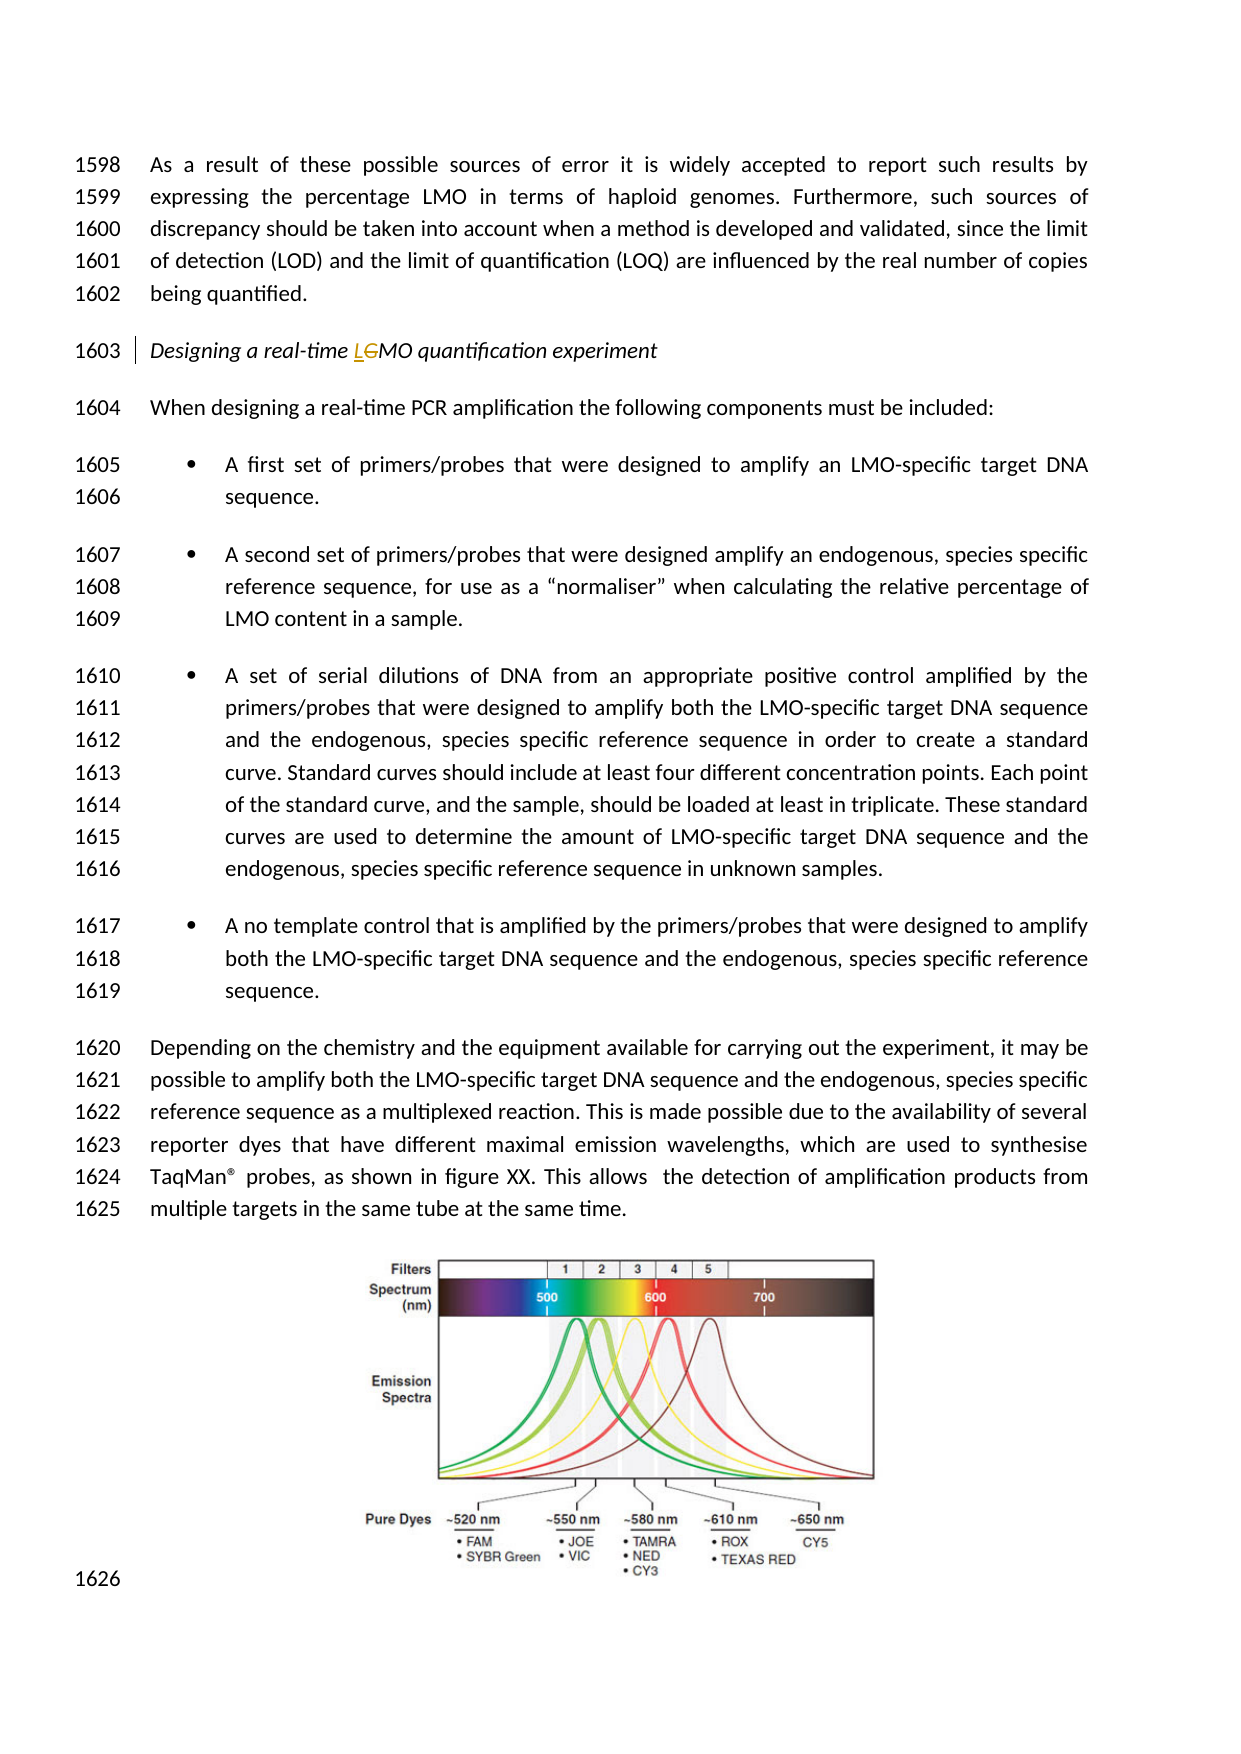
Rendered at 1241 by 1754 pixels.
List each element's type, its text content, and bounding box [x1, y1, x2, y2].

list A first set of primers/probes that were designed to amplify an LMO-specific target DNA sequence. [187, 450, 1090, 511]
list A set of serial dilutions of DNA from an appropriate positive control amplified by the primers/probes that were designed to amplify both the LMO-specific target DNA sequence and the endogenous, species specific reference sequence in order to create a standard curve. Standard curves should include at least four different concentration points. Each point of the standard curve, and the sample, should be loaded at least in triplicate. These standard curves are used to determine the amount of LMO-specific target DNA sequence and the endogenous, species specific reference sequence in unknown samples. [187, 661, 1090, 882]
text Designing a real-time MO quantification experiment [150, 336, 1090, 364]
text When designing a real-time PCR amplification the following components must be included: [150, 393, 1090, 421]
picture [357, 1251, 884, 1587]
text As a result of these possible sources of error it is widely accepted to report such results by expressing the percentage LMO in terms of haploid genomes. Furthermore, such sources of discrepancy should be taken into account when a method is developed and validated, since the limit of detection (LOD) and the limit of quantification (LOQ) are influenced by the real number of copies being quantified. [150, 150, 1090, 307]
list A no template control that is amplified by the primers/probes that were designed to amplify both the LMO-specific target DNA sequence and the endogenous, species specific reference sequence. [187, 912, 1090, 1004]
list A second set of primers/probes that were designed amplify an endogenous, species specific reference sequence, for use as a “normaliser” when calculating the relative percentage of LMO content in a sample. [187, 540, 1090, 632]
text Depending on the chemistry and the equipment available for carrying out the experiment, it may be possible to amplify both the LMO-specific target DNA sequence and the endogenous, species specific reference sequence as a multiplexed reaction. This is made possible due to the availability of several reporter dyes that have different maximal emission wavelengths, which are used to synthesise TaqMan® probes, as shown in figure XX. This allows the detection of amplification products from multiple targets in the same tube at the same time. [150, 1033, 1090, 1222]
